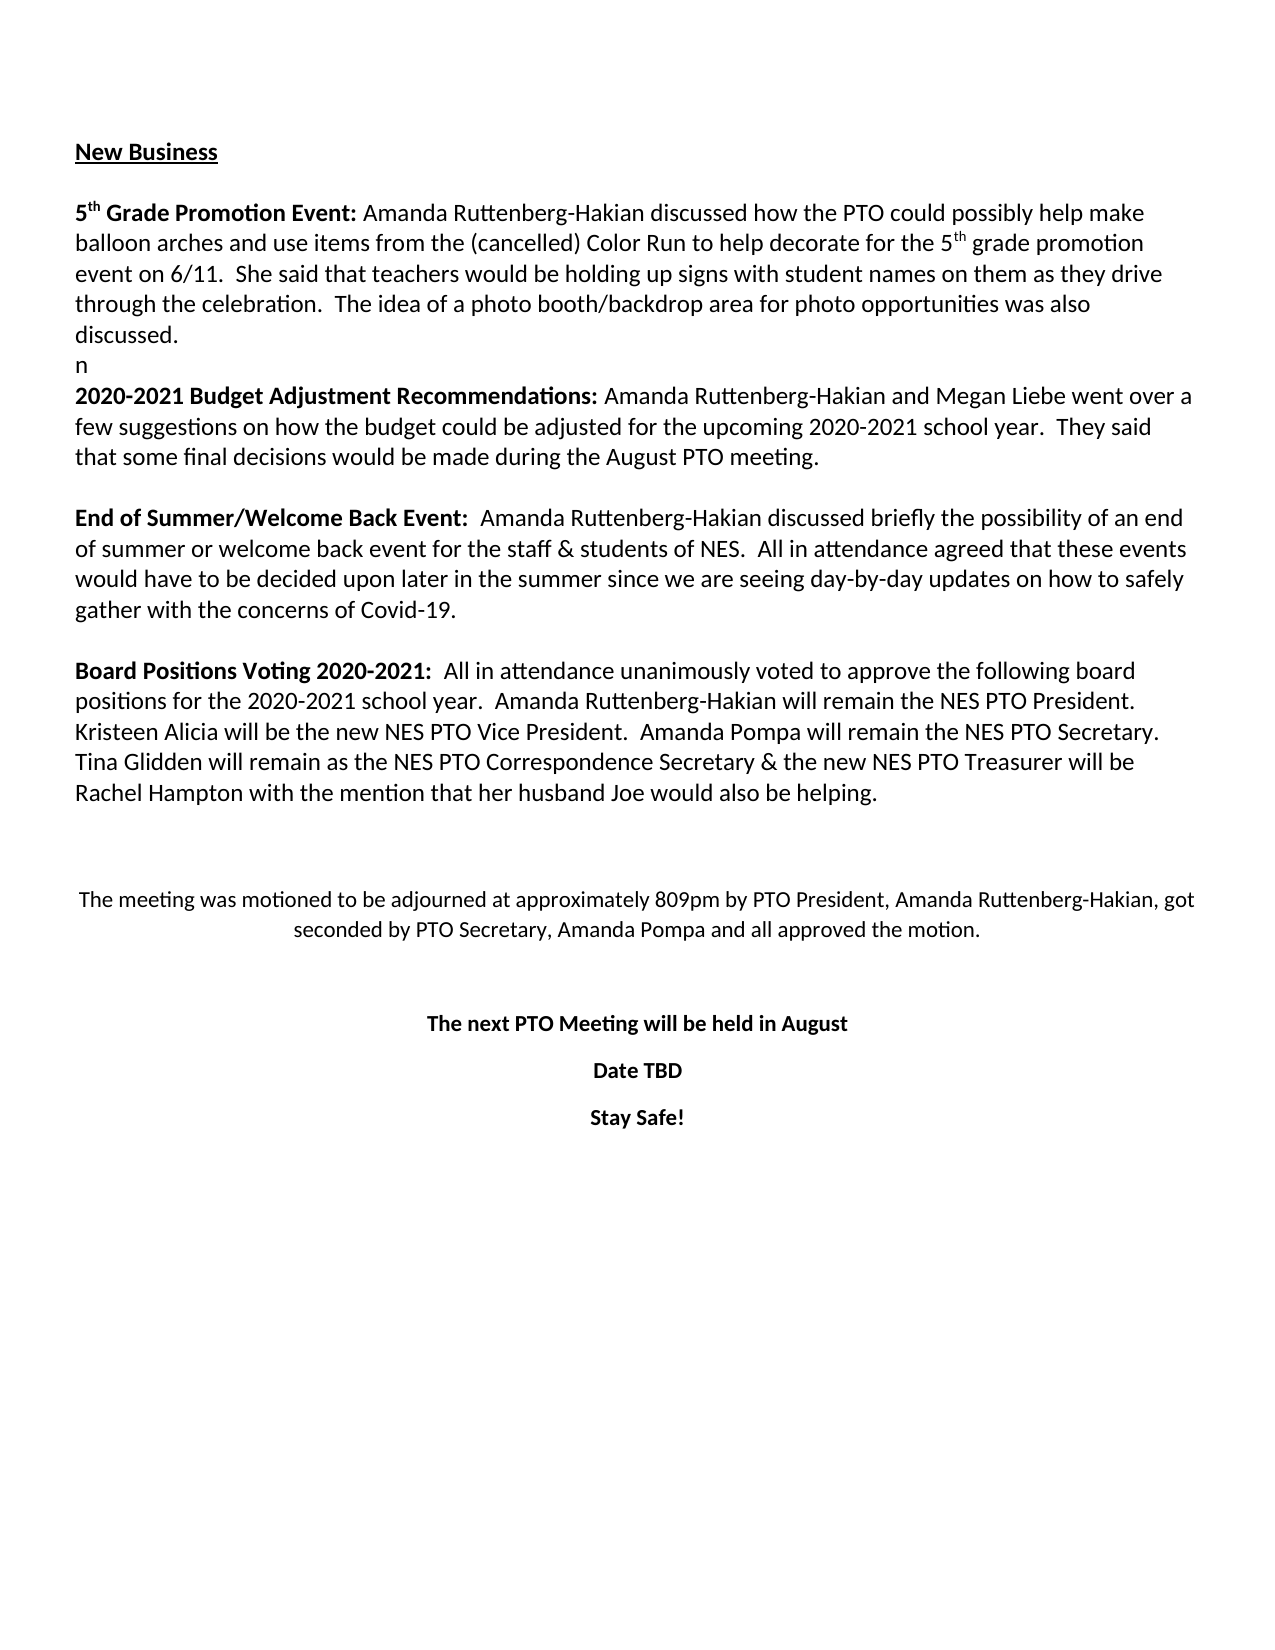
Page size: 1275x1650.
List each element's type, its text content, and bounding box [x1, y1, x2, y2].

text End of Summer/Welcome Back Event: Amanda Ruttenberg-Hakian discussed briefly the possibility of an end of summer or welcome back event for the staff & students of NES. All in attendance agreed that these events would have to be decided upon later in the summer since we are seeing day-by-day updates on how to safely gather with the concerns of Covid-19. [75, 502, 1200, 624]
text n [75, 350, 1200, 380]
text 2020-2021 Budget Adjustment Recommendations: Amanda Ruttenberg-Hakian and Megan Liebe went over a few suggestions on how the budget could be adjusted for the upcoming 2020-2021 school year. They said that some final decisions would be made during the August PTO meeting. [75, 380, 1200, 472]
text The meeting was motioned to be adjourned at approximately 809pm by PTO President, Amanda Ruttenberg-Hakian, got seconded by PTO Secretary, Amanda Pompa and all approved the motion. [75, 885, 1200, 943]
text Date TBD [75, 1056, 1200, 1084]
text Board Positions Voting 2020-2021: All in attendance unanimously voted to approve the following board positions for the 2020-2021 school year. Amanda Ruttenberg-Hakian will remain the NES PTO President. Kristeen Alicia will be the new NES PTO Vice President. Amanda Pompa will remain the NES PTO Secretary. Tina Glidden will remain as the NES PTO Correspondence Secretary & the new NES PTO Treasurer will be Rachel Hampton with the mention that her husband Joe would also be helping. [75, 655, 1200, 807]
text 5th Grade Promotion Event: Amanda Ruttenberg-Hakian discussed how the PTO could possibly help make balloon arches and use items from the (cancelled) Color Run to help decorate for the 5th grade promotion event on 6/11. She said that teachers would be holding up signs with student names on them as they drive through the celebration. The idea of a photo booth/backdrop area for photo opportunities was also discussed. [75, 197, 1200, 350]
text New Business [75, 136, 1200, 167]
text Stay Safe! [75, 1103, 1200, 1131]
text The next PTO Meeting will be held in August [75, 1009, 1200, 1037]
